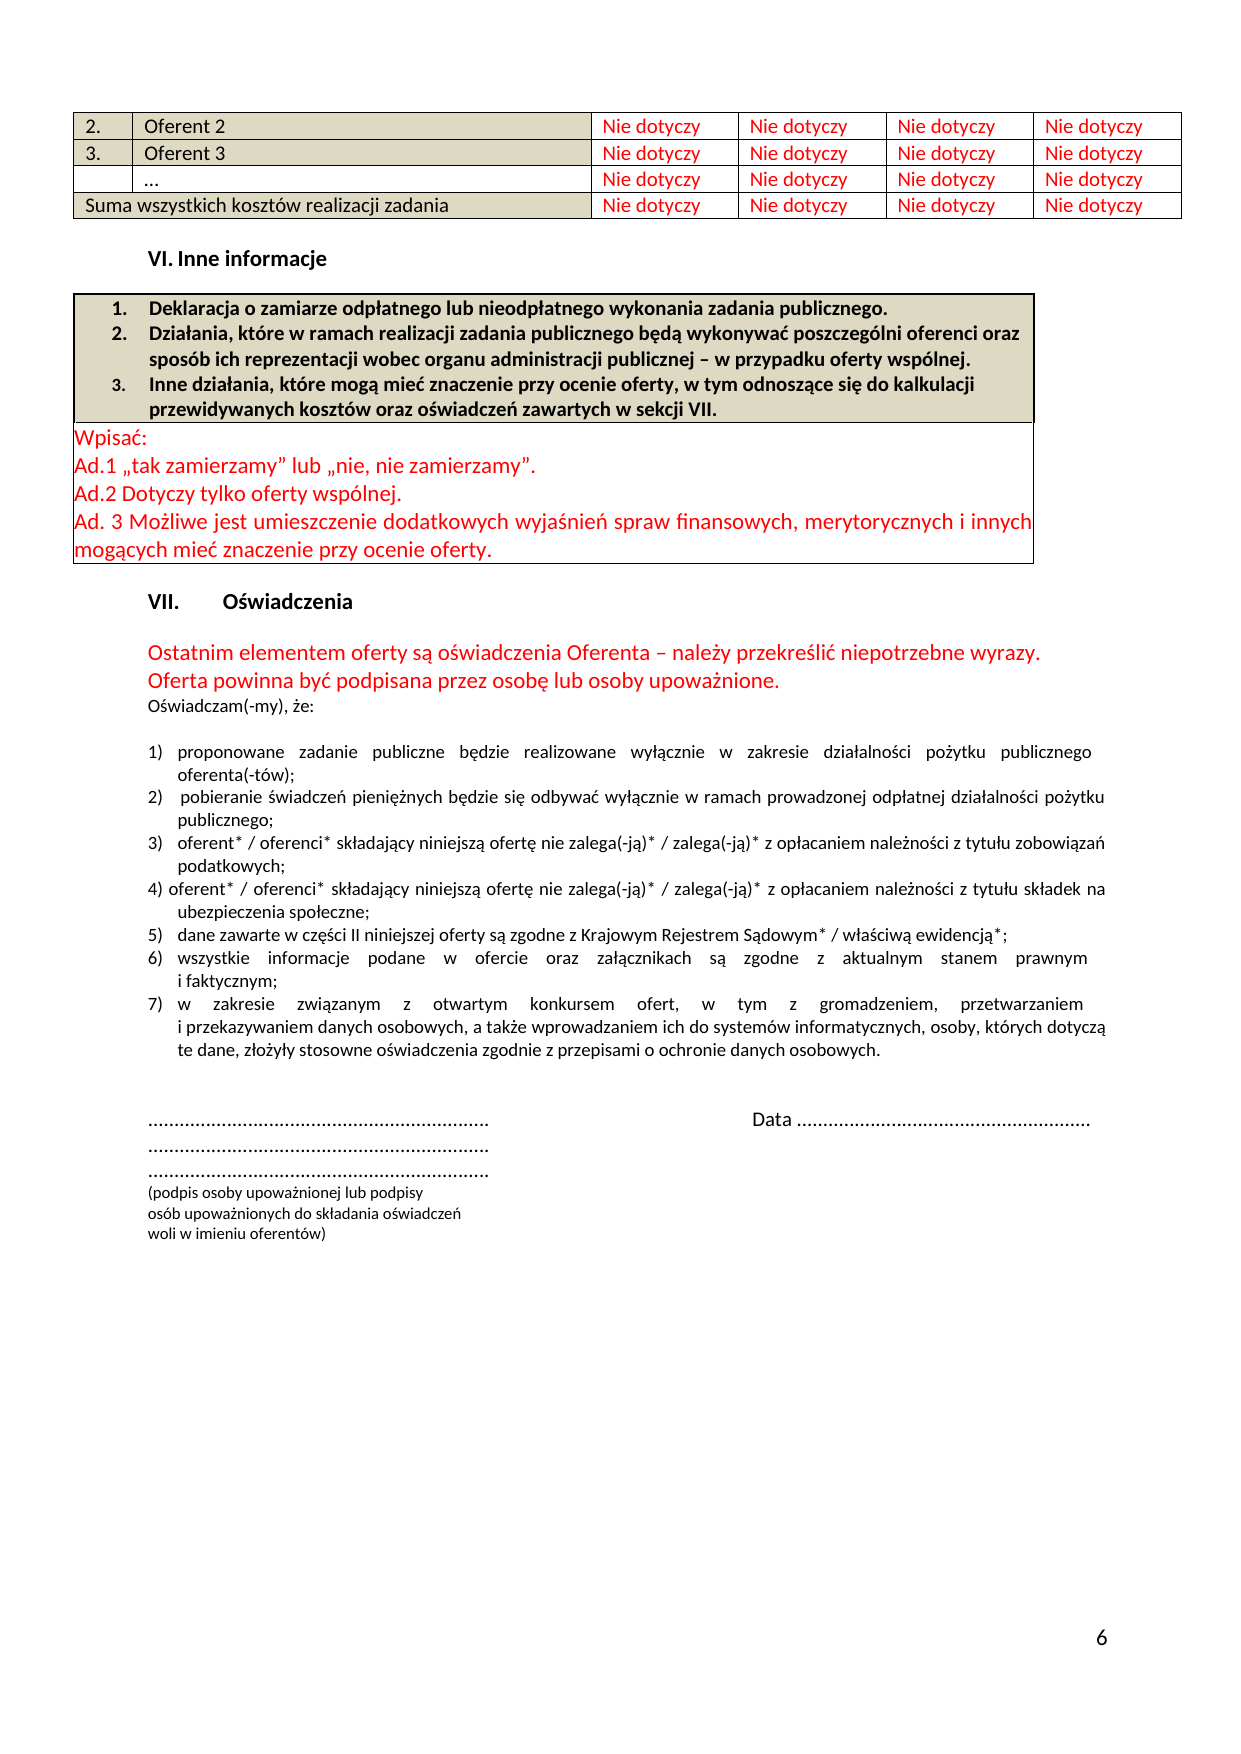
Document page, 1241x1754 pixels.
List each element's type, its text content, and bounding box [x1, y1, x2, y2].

text woli w imieniu oferentów) [148, 1223, 1107, 1244]
text 7) w zakresie związanym z otwartym konkursem ofert, w tym z gromadzeniem, przetwarzaniem i przekazywaniem danych osobowych, a także wprowadzaniem ich do systemów informatycznych, osoby, których dotyczą te dane, złożyły stosowne oświadczenia zgodnie z przepisami o ochronie danych osobowych. [148, 992, 1107, 1061]
table_cell 2. [74, 113, 132, 139]
table_cell Nie dotyczy [887, 166, 1033, 192]
text 6) wszystkie informacje podane w ofercie oraz załącznikach są zgodne z aktualnym stanem prawnym i faktycznym; [148, 946, 1107, 992]
text 1) proponowane zadanie publiczne będzie realizowane wyłącznie w zakresie działalności pożytku publicznego oferenta(-tów); [148, 740, 1107, 786]
text 2) pobieranie świadczeń pieniężnych będzie się odbywać wyłącznie w ramach prowadzonej odpłatnej działalności pożytku publicznego; [148, 786, 1107, 832]
table_cell Nie dotyczy [739, 166, 886, 192]
table_cell Nie dotyczy [887, 140, 1033, 165]
text 4) oferent* / oferenci* składający niniejszą ofertę nie zalega(-ją)* / zalega(-ją)* z opłacaniem należności z tytułu składek na ubezpieczenia społeczne; [148, 877, 1107, 923]
table_cell Nie dotyczy [592, 140, 738, 165]
text 3) oferent* / oferenci* składający niniejszą ofertę nie zalega(-ją)* / zalega(-ją)* z opłacaniem należności z tytułu zobowiązań podatkowych; [148, 832, 1107, 877]
table_cell Nie dotyczy [592, 166, 738, 192]
table_cell Nie dotyczy [739, 193, 886, 218]
text ................................................................. [148, 1157, 1107, 1183]
table_cell Nie dotyczy [1034, 193, 1181, 218]
text Oferta powinna być podpisana przez osobę lub osoby upoważnione. [148, 666, 1107, 694]
table_cell Nie dotyczy [592, 113, 738, 139]
table_cell Oferent 2 [133, 113, 591, 139]
table_cell 3. [74, 140, 132, 165]
table_cell Nie dotyczy [1034, 140, 1181, 165]
table_header Deklaracja o zamiarze odpłatnego lub nieodpłatnego wykonania zadania publicznego. Działania, które w ramach realizacji zadania publicznego będą wykonywać poszczególni oferenci oraz sposób ich reprezentacji wobec organu administracji publicznej – w przypadku oferty wspólnej. Inne działania, które mogą mieć znaczenie przy ocenie oferty, w tym odnoszące się do kalkulacji przewidywanych kosztów oraz oświadczeń zawartych w sekcji VII. [75, 295, 1033, 422]
text VI. Inne informacje [148, 244, 1107, 272]
text VII. Oświadczenia [148, 587, 1107, 615]
table_cell … [133, 166, 591, 192]
text osób upoważnionych do składania oświadczeń [148, 1203, 1107, 1223]
table_cell Suma wszystkich kosztów realizacji zadania [74, 193, 591, 218]
table_cell Nie dotyczy [887, 113, 1033, 139]
text ................................................................. [148, 1132, 1107, 1157]
table_cell Nie dotyczy [739, 113, 886, 139]
table_cell [74, 166, 132, 192]
table_cell Nie dotyczy [592, 193, 738, 218]
text 5) dane zawarte w części II niniejszej oferty są zgodne z Krajowym Rejestrem Sądowym* / właściwą ewidencją*; [148, 923, 1107, 946]
text (podpis osoby upoważnionej lub podpisy [148, 1183, 1107, 1203]
table_cell Nie dotyczy [739, 140, 886, 165]
text Ostatnim elementem oferty są oświadczenia Oferenta – należy przekreślić niepotrzebne wyrazy. [148, 638, 1107, 666]
text Oświadczam(-my), że: [148, 694, 1107, 717]
table_cell Oferent 3 [133, 140, 591, 165]
table_cell Wpisać: Ad.1 „tak zamierzamy” lub „nie, nie zamierzamy”. Ad.2 Dotyczy tylko oferty wspólnej. Ad. 3 Możliwe jest umieszczenie dodatkowych wyjaśnień spraw finansowych, merytorycznych i innych mogących mieć znaczenie przy ocenie oferty. [74, 422, 1033, 563]
table_cell Nie dotyczy [887, 193, 1033, 218]
table_cell Nie dotyczy [1034, 166, 1181, 192]
text ................................................................. Data ........................................................ [148, 1107, 1107, 1132]
table_cell Nie dotyczy [1034, 113, 1181, 139]
